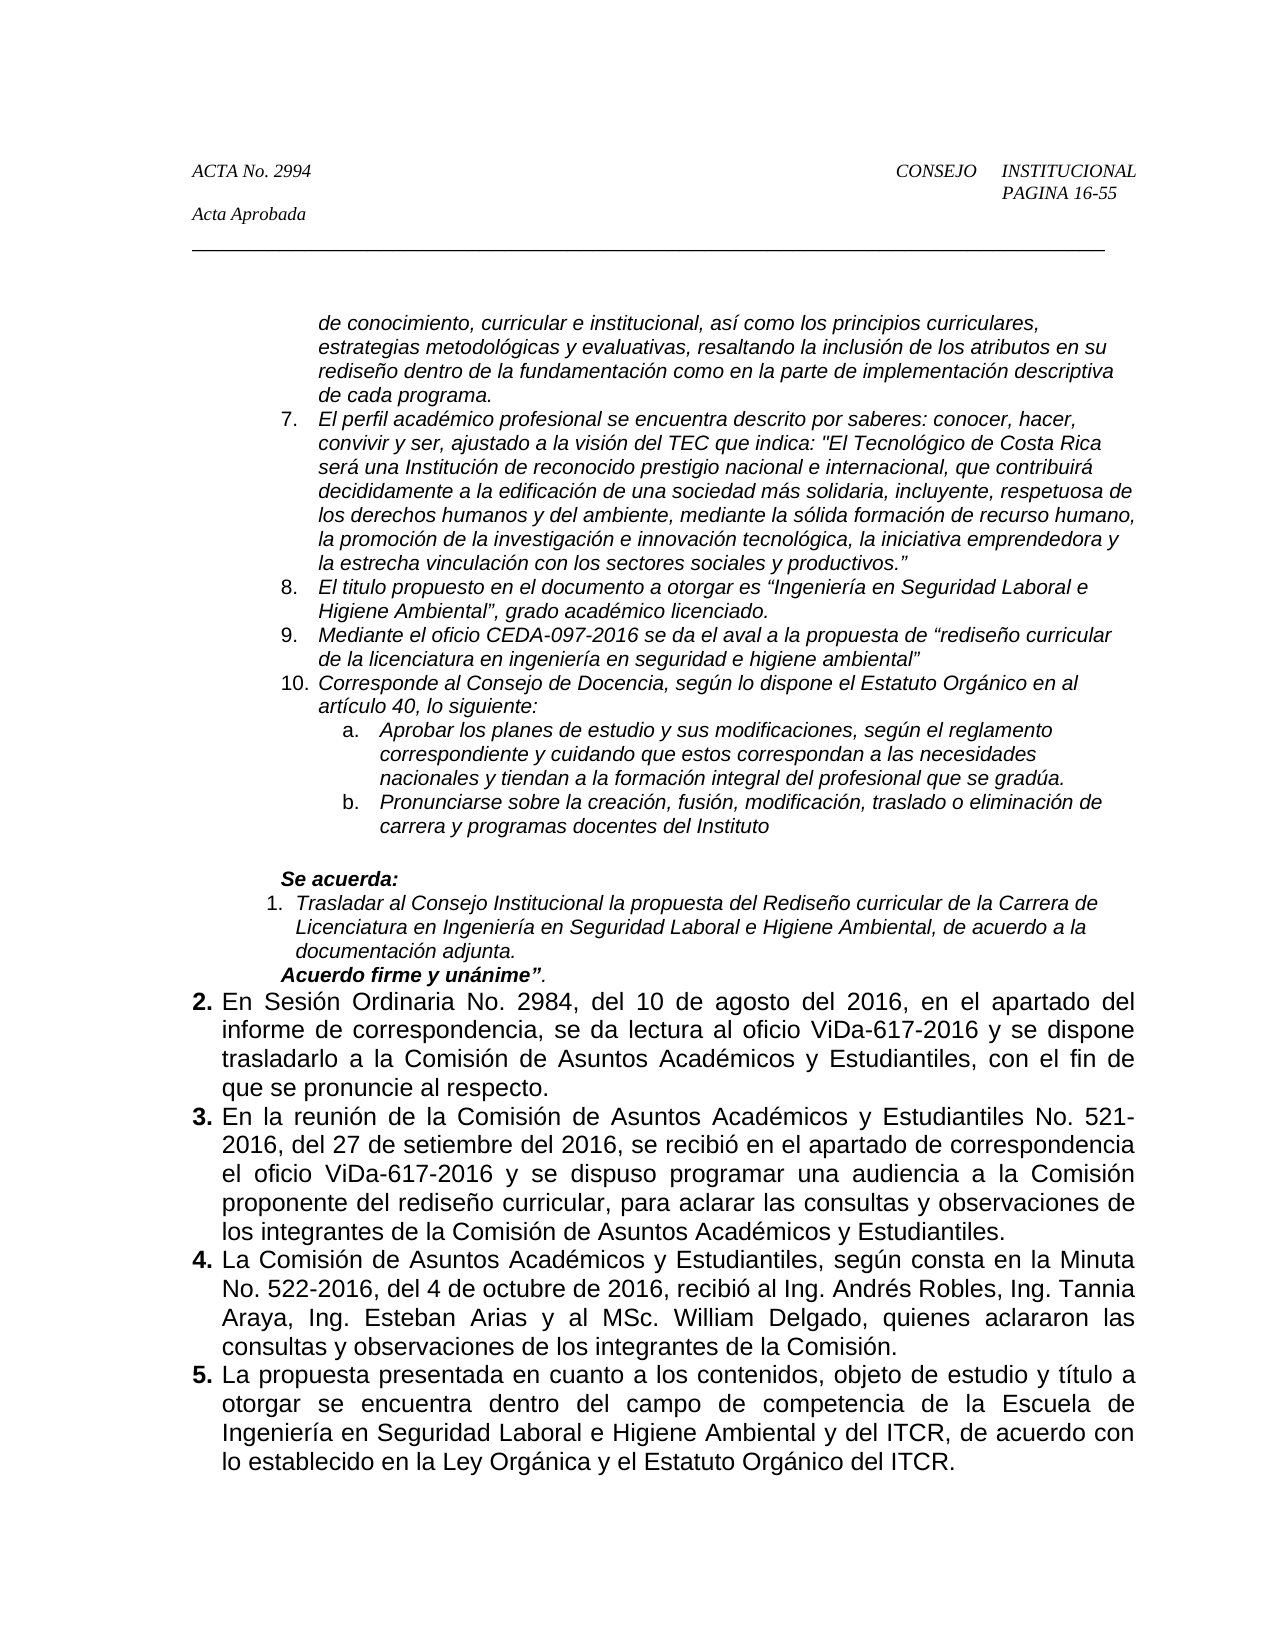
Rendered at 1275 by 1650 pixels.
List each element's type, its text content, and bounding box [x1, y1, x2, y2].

list En la reunión de la Comisión de Asuntos Académicos y Estudiantiles No. 521-2016, del 27 de setiembre del 2016, se recibió en el apartado de correspondencia el oficio ViDa-617-2016 y se dispuso programar una audiencia a la Comisión proponente del rediseño curricular, para aclarar las consultas y observaciones de los integrantes de la Comisión de Asuntos Académicos y Estudiantiles. [192, 1102, 1137, 1245]
list El titulo propuesto en el documento a otorgar es “Ingeniería en Seguridad Laboral e Higiene Ambiental”, grado académico licenciado. [281, 574, 1137, 622]
list Corresponde al Consejo de Docencia, según lo dispone el Estatuto Orgánico en al artículo 40, lo siguiente: [281, 670, 1137, 718]
list Pronunciarse sobre la creación, fusión, modificación, traslado o eliminación de carrera y programas docentes del Instituto [342, 790, 1137, 838]
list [281, 311, 1137, 407]
text Se acuerda: [281, 867, 1137, 891]
list La Comisión de Asuntos Académicos y Estudiantiles, según consta en la Minuta No. 522-2016, del 4 de octubre de 2016, recibió al Ing. Andrés Robles, Ing. Tannia Araya, Ing. Esteban Arias y al MSc. William Delgado, quienes aclararon las consultas y observaciones de los integrantes de la Comisión. [192, 1245, 1137, 1360]
list La propuesta presentada en cuanto a los contenidos, objeto de estudio y título a otorgar se encuentra dentro del campo de competencia de la Escuela de Ingeniería en Seguridad Laboral e Higiene Ambiental y del ITCR, de acuerdo con lo establecido en la Ley Orgánica y el Estatuto Orgánico del ITCR. [192, 1360, 1137, 1475]
text Acuerdo firme y unánime”. [281, 963, 1137, 987]
list Mediante el oficio CEDA-097-2016 se da el aval a la propuesta de “rediseño curricular de la licenciatura en ingeniería en seguridad e higiene ambiental” [281, 622, 1137, 670]
list Aprobar los planes de estudio y sus modificaciones, según el reglamento correspondiente y cuidando que estos correspondan a las necesidades nacionales y tiendan a la formación integral del profesional que se gradúa. [342, 718, 1137, 790]
list En Sesión Ordinaria No. 2984, del 10 de agosto del 2016, en el apartado del informe de correspondencia, se da lectura al oficio ViDa-617-2016 y se dispone trasladarlo a la Comisión de Asuntos Académicos y Estudiantiles, con el fin de que se pronuncie al respecto. [192, 987, 1137, 1102]
list Trasladar al Consejo Institucional la propuesta del Rediseño curricular de la Carrera de Licenciatura en Ingeniería en Seguridad Laboral e Higiene Ambiental, de acuerdo a la documentación adjunta. [266, 891, 1137, 963]
list El perfil académico profesional se encuentra descrito por saberes: conocer, hacer, convivir y ser, ajustado a la visión del TEC que indica: "El Tecnológico de Costa Rica será una Institución de reconocido prestigio nacional e internacional, que contribuirá decididamente a la edificación de una sociedad más solidaria, incluyente, respetuosa de los derechos humanos y del ambiente, mediante la sólida formación de recurso humano, la promoción de la investigación e innovación tecnológica, la iniciativa emprendedora y la estrecha vinculación con los sectores sociales y productivos.” [281, 407, 1137, 574]
